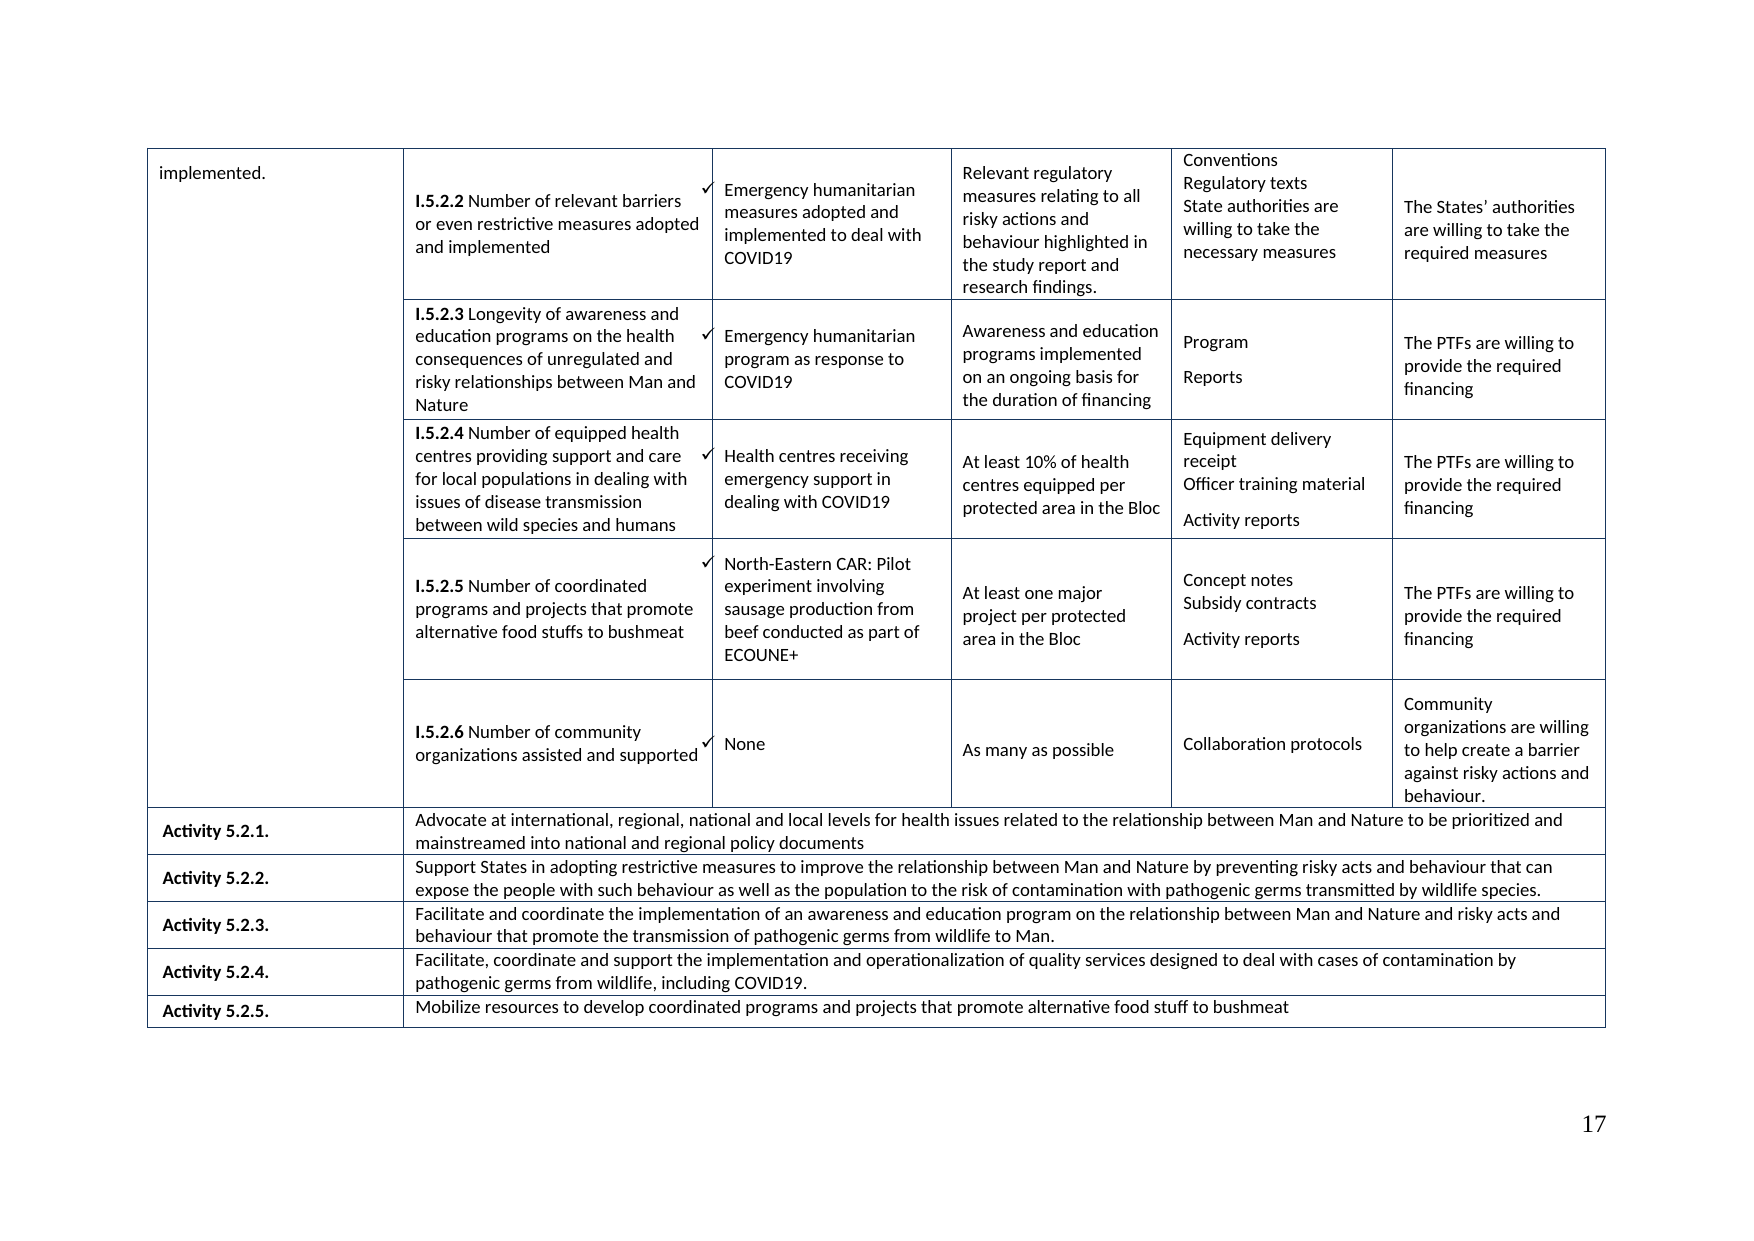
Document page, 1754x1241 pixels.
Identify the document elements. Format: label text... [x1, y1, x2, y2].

table_cell Emergency humanitarian program as response to COVID19 [713, 300, 951, 418]
table_cell I.5.2.5 Number of coordinated programs and projects that promote alternative food stuffs to bushmeat [404, 539, 712, 679]
table_cell Activity 5.2.2. [148, 855, 403, 901]
table_cell Concept notes Subsidy contracts Activity reports [1172, 539, 1392, 679]
table_cell I.5.2.4 Number of equipped health centres providing support and care for local populations in dealing with issues of disease transmission between wild species and humans [404, 420, 712, 538]
table_cell North-Eastern CAR: Pilot experiment involving sausage production from beef conducted as part of ECOUNE+ [713, 539, 951, 679]
table_cell Facilitate, coordinate and support the implementation and operationalization of quality services designed to deal with cases of contamination by pathogenic germs from wildlife, including COVID19. [404, 949, 1605, 994]
table_cell At least 10% of health centres equipped per protected area in the Bloc [952, 420, 1171, 538]
table_cell I.5.2.2 Number of relevant barriers or even restrictive measures adopted and implemented [404, 149, 712, 299]
table_cell Activity 5.2.4. [148, 949, 403, 994]
table_cell Collaboration protocols [1172, 680, 1392, 807]
table_cell Equipment delivery receipt Officer training material Activity reports [1172, 420, 1392, 538]
table_cell Activity 5.2.3. [148, 902, 403, 948]
table_cell Activity 5.2.1. [148, 808, 403, 854]
table_cell I.5.2.3 Longevity of awareness and education programs on the health consequences of unregulated and risky relationships between Man and Nature [404, 300, 712, 418]
table_cell At least one major project per protected area in the Bloc [952, 539, 1171, 679]
table_cell The States’ authorities are willing to take the required measures [1393, 149, 1605, 299]
table_cell Advocate at international, regional, national and local levels for health issues related to the relationship between Man and Nature to be prioritized and mainstreamed into national and regional policy documents [404, 808, 1605, 854]
table_cell None [713, 680, 951, 807]
table_cell Conventions Regulatory texts State authorities are willing to take the necessary measures [1172, 149, 1392, 299]
table_cell Emergency humanitarian measures adopted and implemented to deal with COVID19 [713, 149, 951, 299]
table_cell Health centres receiving emergency support in dealing with COVID19 [713, 420, 951, 538]
table_cell The PTFs are willing to provide the required financing [1393, 420, 1605, 538]
table_cell Mobilize resources to develop coordinated programs and projects that promote alternative food stuff to bushmeat [404, 996, 1605, 1027]
table_cell Awareness and education programs implemented on an ongoing basis for the duration of financing [952, 300, 1171, 418]
table_cell The PTFs are willing to provide the required financing [1393, 539, 1605, 679]
table_cell Community organizations are willing to help create a barrier against risky actions and behaviour. [1393, 680, 1605, 807]
table_cell Facilitate and coordinate the implementation of an awareness and education program on the relationship between Man and Nature and risky acts and behaviour that promote the transmission of pathogenic germs from wildlife to Man. [404, 902, 1605, 948]
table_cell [148, 149, 403, 807]
table_cell Relevant regulatory measures relating to all risky actions and behaviour highlighted in the study report and research findings. [952, 149, 1171, 299]
table_cell The PTFs are willing to provide the required financing [1393, 300, 1605, 418]
table_cell Support States in adopting restrictive measures to improve the relationship between Man and Nature by preventing risky acts and behaviour that can expose the people with such behaviour as well as the population to the risk of contamination with pathogenic germs transmitted by wildlife species. [404, 855, 1605, 901]
table_cell As many as possible [952, 680, 1171, 807]
table_cell Program Reports [1172, 300, 1392, 418]
table_cell Activity 5.2.5. [148, 996, 403, 1027]
table_cell I.5.2.6 Number of community organizations assisted and supported [404, 680, 712, 807]
